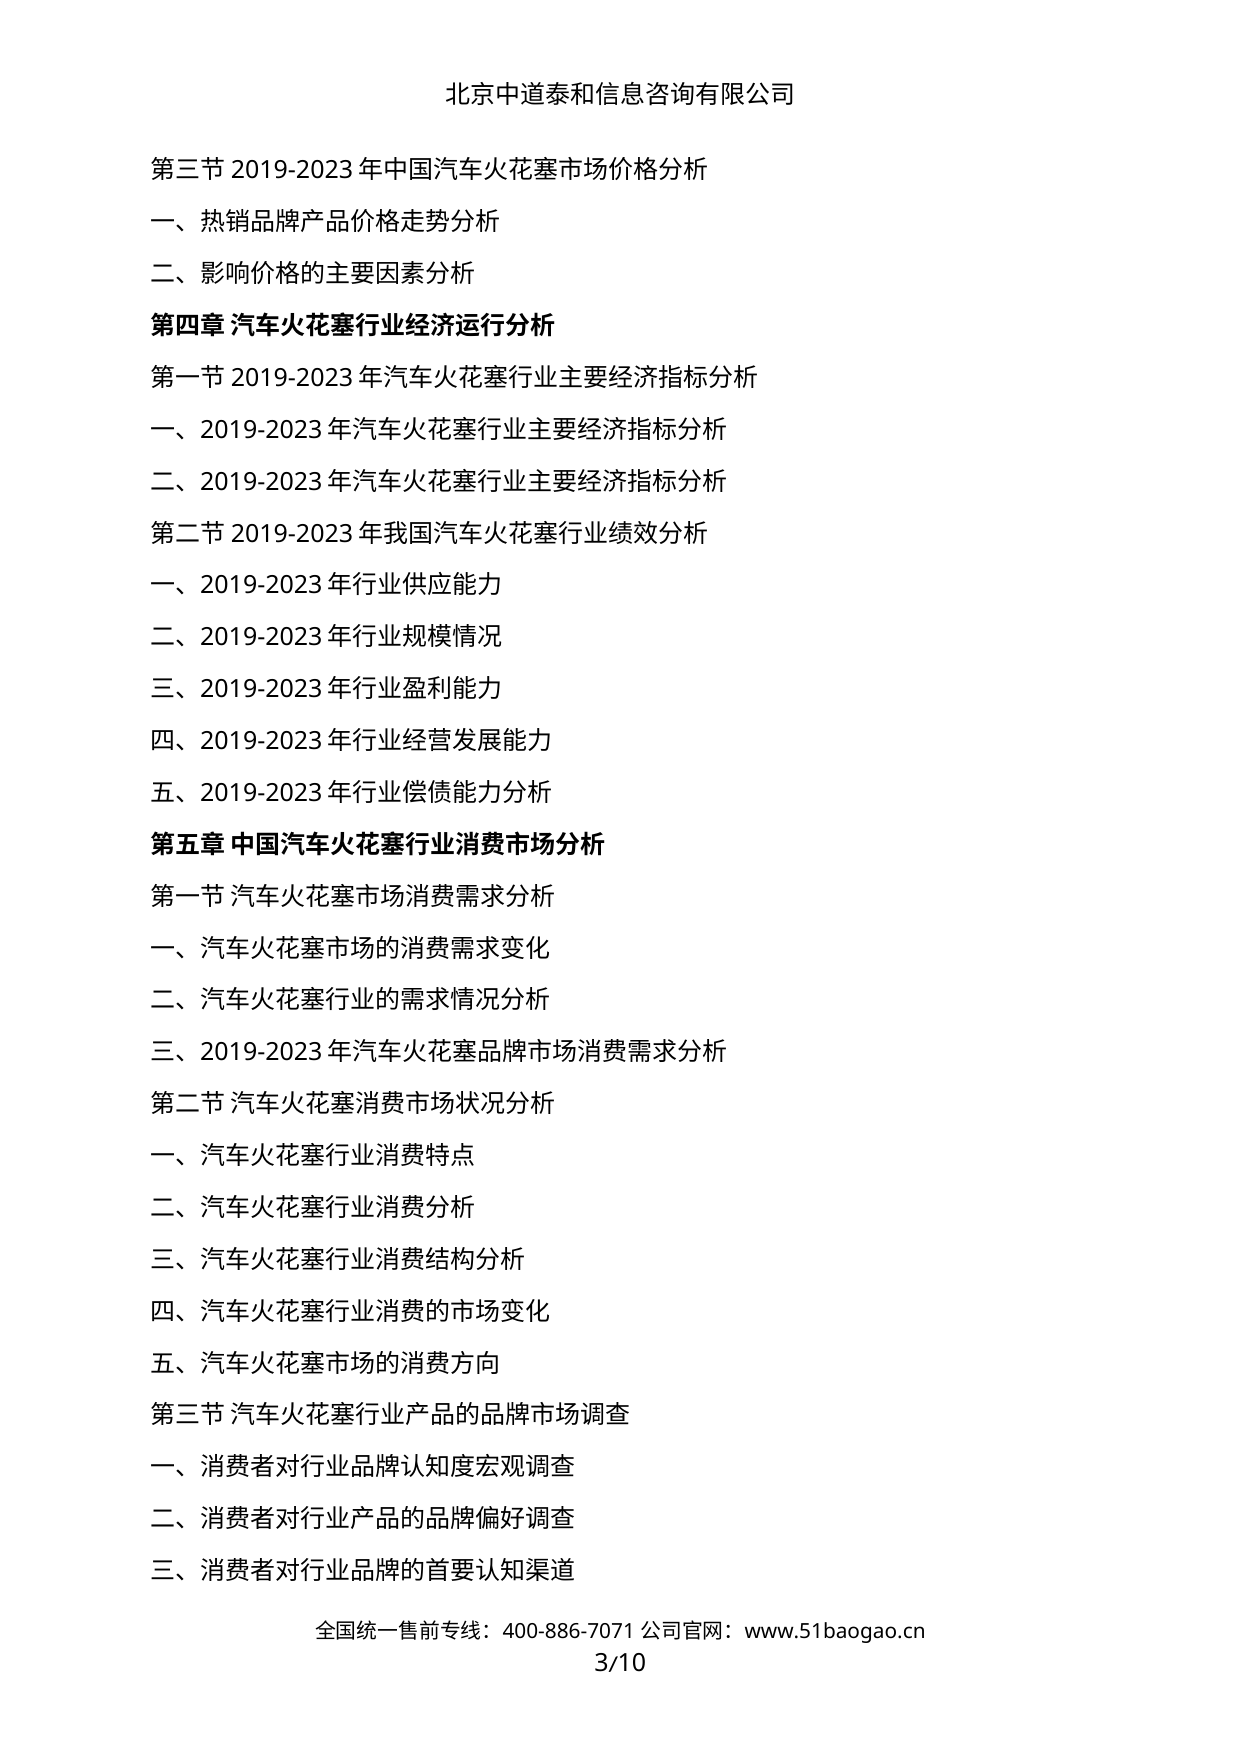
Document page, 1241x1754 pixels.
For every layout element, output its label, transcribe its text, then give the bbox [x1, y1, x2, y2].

text 一、2019-2023年汽车火花塞行业主要经济指标分析 [150, 409, 1090, 446]
text 三、汽车火花塞行业消费结构分析 [150, 1239, 1090, 1276]
text 第一节 汽车火花塞市场消费需求分析 [150, 876, 1090, 912]
text 二、消费者对行业产品的品牌偏好调查 [150, 1499, 1090, 1535]
text 五、2019-2023年行业偿债能力分析 [150, 772, 1090, 809]
text 一、2019-2023年行业供应能力 [150, 565, 1090, 601]
text 二、汽车火花塞行业的需求情况分析 [150, 980, 1090, 1016]
text 二、汽车火花塞行业消费分析 [150, 1187, 1090, 1224]
text 一、汽车火花塞市场的消费需求变化 [150, 928, 1090, 964]
text 第四章 汽车火花塞行业经济运行分析 [150, 306, 1090, 342]
text 一、汽车火花塞行业消费特点 [150, 1136, 1090, 1172]
text 第二节 汽车火花塞消费市场状况分析 [150, 1084, 1090, 1120]
text 二、影响价格的主要因素分析 [150, 254, 1090, 290]
text 三、2019-2023年行业盈利能力 [150, 669, 1090, 705]
text 第三节 2019-2023年中国汽车火花塞市场价格分析 [150, 150, 1090, 186]
text 四、2019-2023年行业经营发展能力 [150, 721, 1090, 757]
text 三、2019-2023年汽车火花塞品牌市场消费需求分析 [150, 1032, 1090, 1068]
text 四、汽车火花塞行业消费的市场变化 [150, 1291, 1090, 1327]
text 二、2019-2023年行业规模情况 [150, 617, 1090, 653]
text 五、汽车火花塞市场的消费方向 [150, 1343, 1090, 1379]
text 一、热销品牌产品价格走势分析 [150, 202, 1090, 238]
text 第三节 汽车火花塞行业产品的品牌市场调查 [150, 1395, 1090, 1431]
text 二、2019-2023年汽车火花塞行业主要经济指标分析 [150, 461, 1090, 497]
text 第二节 2019-2023年我国汽车火花塞行业绩效分析 [150, 513, 1090, 549]
text 三、消费者对行业品牌的首要认知渠道 [150, 1551, 1090, 1587]
text 第一节 2019-2023年汽车火花塞行业主要经济指标分析 [150, 357, 1090, 394]
text 一、消费者对行业品牌认知度宏观调查 [150, 1447, 1090, 1483]
text 第五章 中国汽车火花塞行业消费市场分析 [150, 824, 1090, 861]
